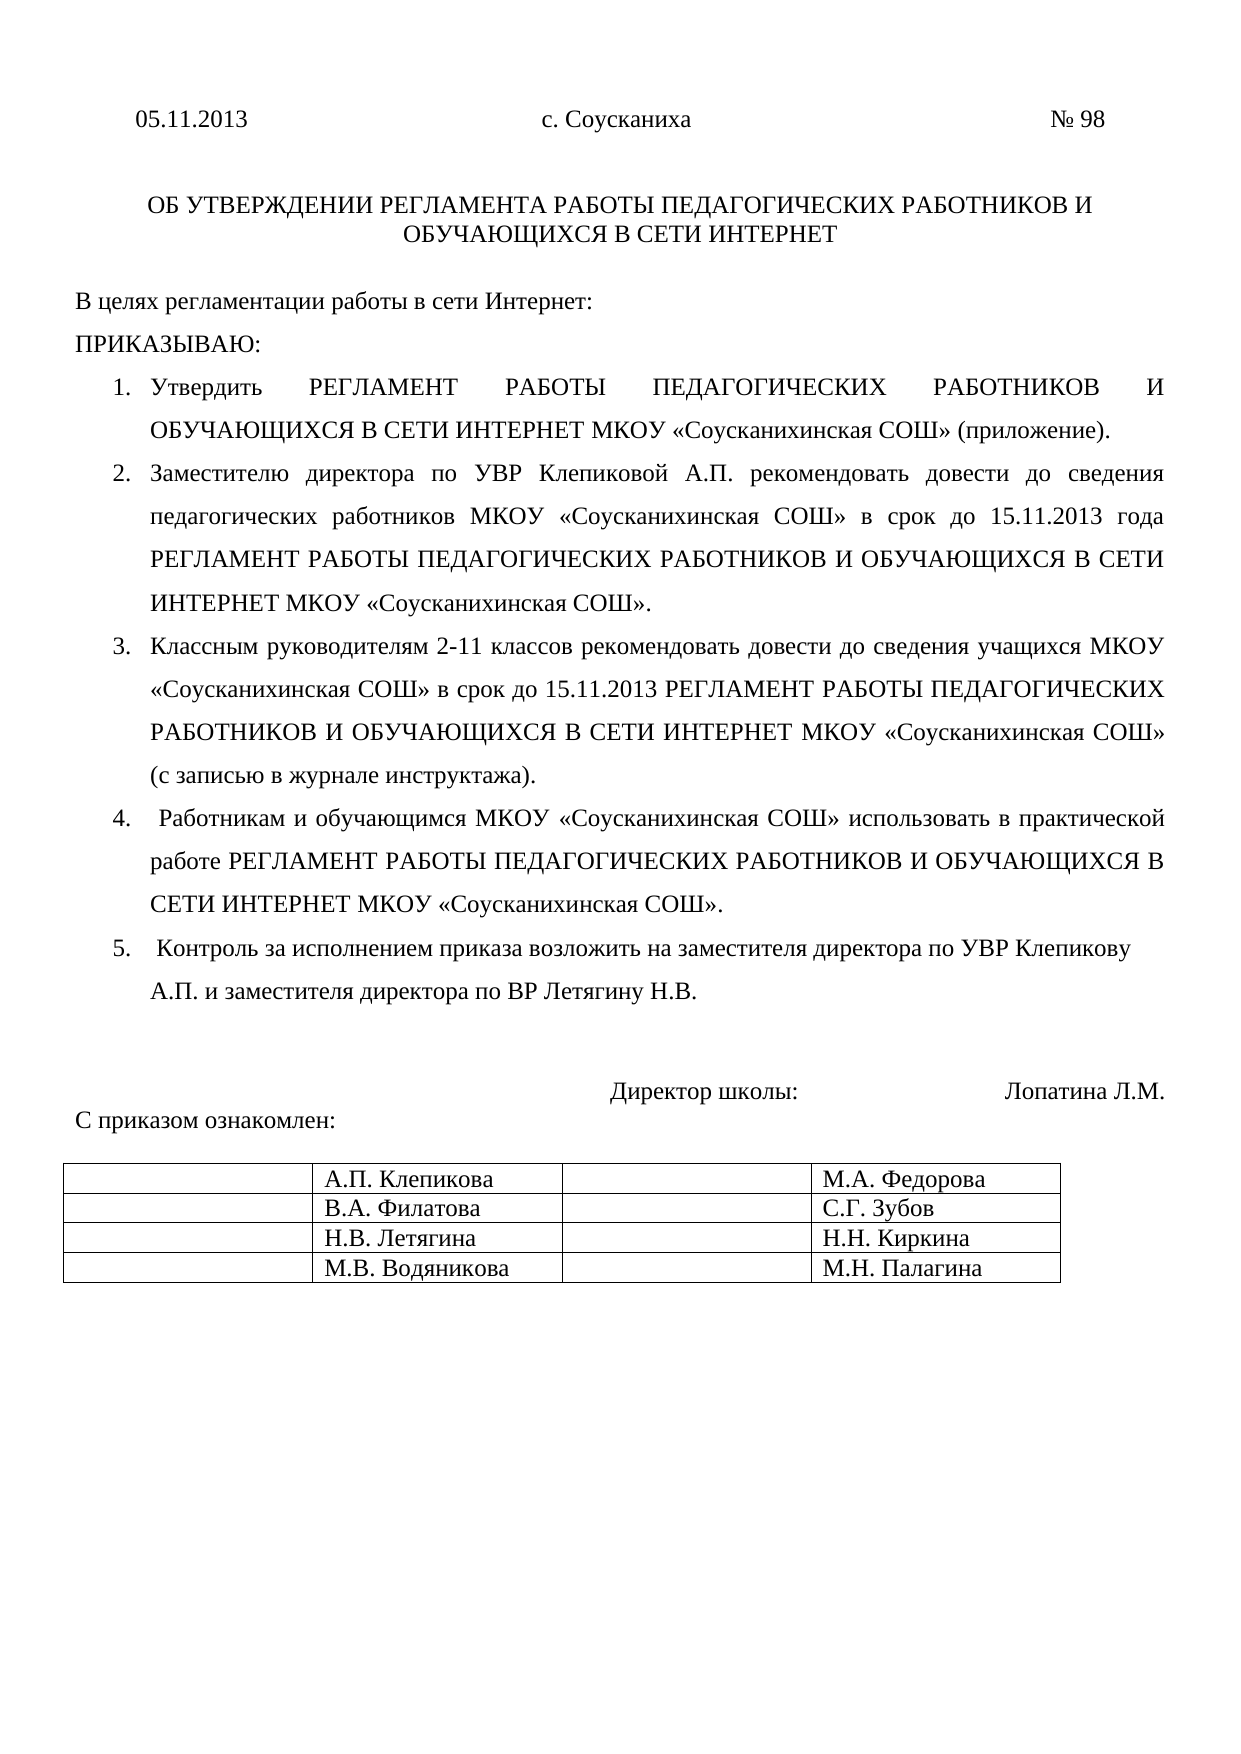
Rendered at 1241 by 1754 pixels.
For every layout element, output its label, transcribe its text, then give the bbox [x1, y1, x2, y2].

text 05.11.2013 с. Соусканиха № 98 [75, 104, 1165, 132]
table_cell Н.Н. Киркина [812, 1223, 1060, 1252]
table_cell [563, 1194, 811, 1222]
table_cell [64, 1194, 312, 1222]
list Заместителю директора по УВР Клепиковой А.П. рекомендовать довести до сведения педагогических работников МКОУ «Соусканихинская СОШ» в срок до 15.11.2013 года РЕГЛАМЕНТ РАБОТЫ ПЕДАГОГИЧЕСКИХ РАБОТНИКОВ И ОБУЧАЮЩИХСЯ В СЕТИ ИНТЕРНЕТ МКОУ «Соусканихинская СОШ». [112, 458, 1165, 616]
table_cell М.Н. Палагина [812, 1253, 1060, 1282]
table_cell М.В. Водяникова [313, 1253, 562, 1282]
table_cell [64, 1223, 312, 1252]
table_header М.А. Федорова [812, 1164, 1060, 1192]
table_cell В.А. Филатова [313, 1194, 562, 1222]
table_header [64, 1164, 312, 1192]
text ПРИКАЗЫВАЮ: [75, 329, 1165, 358]
table_cell Н.В. Летягина [313, 1223, 562, 1252]
text С приказом ознакомлен: [75, 1105, 1165, 1134]
list Контроль за исполнением приказа возложить на заместителя директора по УВР Клепикову А.П. и заместителя директора по ВР Летягину Н.В. [112, 933, 1165, 1004]
table_cell [64, 1253, 312, 1282]
table_cell [563, 1223, 811, 1252]
text В целях регламентации работы в сети Интернет: [75, 247, 1165, 314]
text ОБ УТВЕРЖДЕНИИ РЕГЛАМЕНТА РАБОТЫ ПЕДАГОГИЧЕСКИХ РАБОТНИКОВ И ОБУЧАЮЩИХСЯ В СЕТИ ИНТЕРНЕТ [75, 190, 1165, 247]
list Работникам и обучающимся МКОУ «Соусканихинская СОШ» использовать в практической работе РЕГЛАМЕНТ РАБОТЫ ПЕДАГОГИЧЕСКИХ РАБОТНИКОВ И ОБУЧАЮЩИХСЯ В СЕТИ ИНТЕРНЕТ МКОУ «Соусканихинская СОШ». [112, 803, 1165, 918]
table_header А.П. Клепикова [313, 1164, 562, 1192]
text Директор школы: Лопатина Л.М. [75, 1076, 1165, 1105]
table_cell С.Г. Зубов [812, 1194, 1060, 1222]
table_cell [563, 1253, 811, 1282]
list Классным руководителям 2-11 классов рекомендовать довести до сведения учащихся МКОУ «Соусканихинская СОШ» в срок до 15.11.2013 РЕГЛАМЕНТ РАБОТЫ ПЕДАГОГИЧЕСКИХ РАБОТНИКОВ И ОБУЧАЮЩИХСЯ В СЕТИ ИНТЕРНЕТ МКОУ «Соусканихинская СОШ» (с записью в журнале инструктажа). [112, 631, 1165, 789]
table_header [563, 1164, 811, 1192]
list Утвердить РЕГЛАМЕНТ РАБОТЫ ПЕДАГОГИЧЕСКИХ РАБОТНИКОВ И ОБУЧАЮЩИХСЯ В СЕТИ ИНТЕРНЕТ МКОУ «Соусканихинская СОШ» (приложение). [112, 372, 1165, 444]
